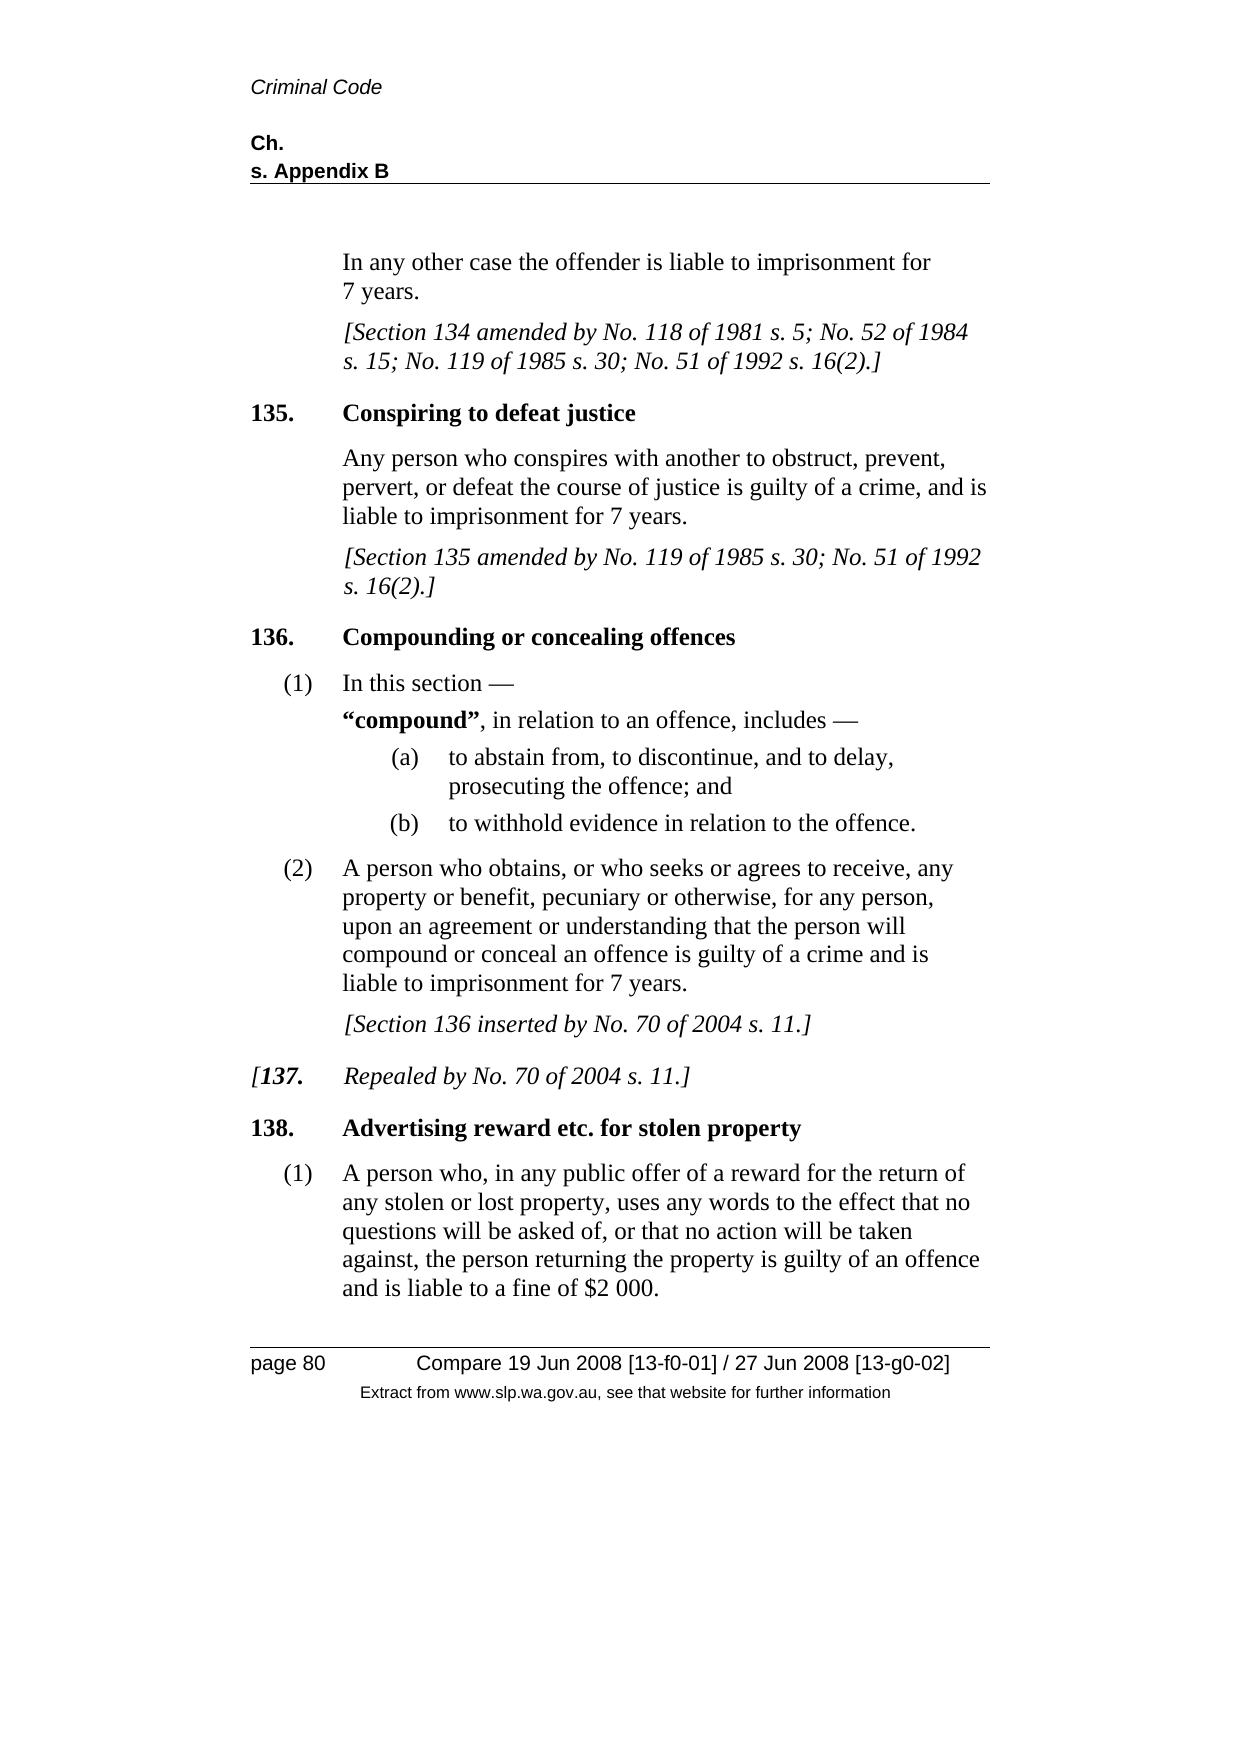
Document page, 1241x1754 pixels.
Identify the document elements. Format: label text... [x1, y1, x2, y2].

text (1) In this section — [250, 668, 990, 697]
text (a) to abstain from, to discontinue, and to delay, prosecuting the offence; and [250, 742, 990, 799]
text Any person who conspires with another to obstruct, prevent, pervert, or defeat the course of justice is guilty of a crime, and is liable to imprisonment for 7 years. [250, 443, 990, 529]
text (b) to withhold evidence in relation to the offence. [250, 808, 990, 837]
text (1) A person who, in any public offer of a reward for the return of any stolen or lost property, uses any words to the effect that no questions will be asked of, or that no action will be taken against, the person returning the property is guilty of an offence and is liable to a fine of $2 000. [250, 1158, 990, 1302]
subtitle 138. Advertising reward etc. for stolen property [250, 1113, 990, 1142]
subtitle 136. Compounding or concealing offences [250, 622, 990, 651]
text [Section 136 inserted by No. 70 of 2004 s. 11.] [250, 1009, 990, 1038]
text “compound”, in relation to an offence, includes — [250, 705, 990, 734]
text [137. Repealed by No. 70 of 2004 s. 11.] [250, 1061, 990, 1090]
text (2) A person who obtains, or who seeks or agrees to receive, any property or benefit, pecuniary or otherwise, for any person, upon an agreement or understanding that the person will compound or conceal an offence is guilty of a crime and is liable to imprisonment for 7 years. [250, 853, 990, 997]
subtitle 135. Conspiring to defeat justice [250, 398, 990, 427]
text In any other case the offender is liable to imprisonment for 7 years. [250, 247, 990, 305]
text [Section 134 amended by No. 118 of 1981 s. 5; No. 52 of 1984 s. 15; No. 119 of 1985 s. 30; No. 51 of 1992 s. 16(2).] [250, 317, 990, 375]
text [Section 135 amended by No. 119 of 1985 s. 30; No. 51 of 1992 s. 16(2).] [250, 542, 990, 599]
